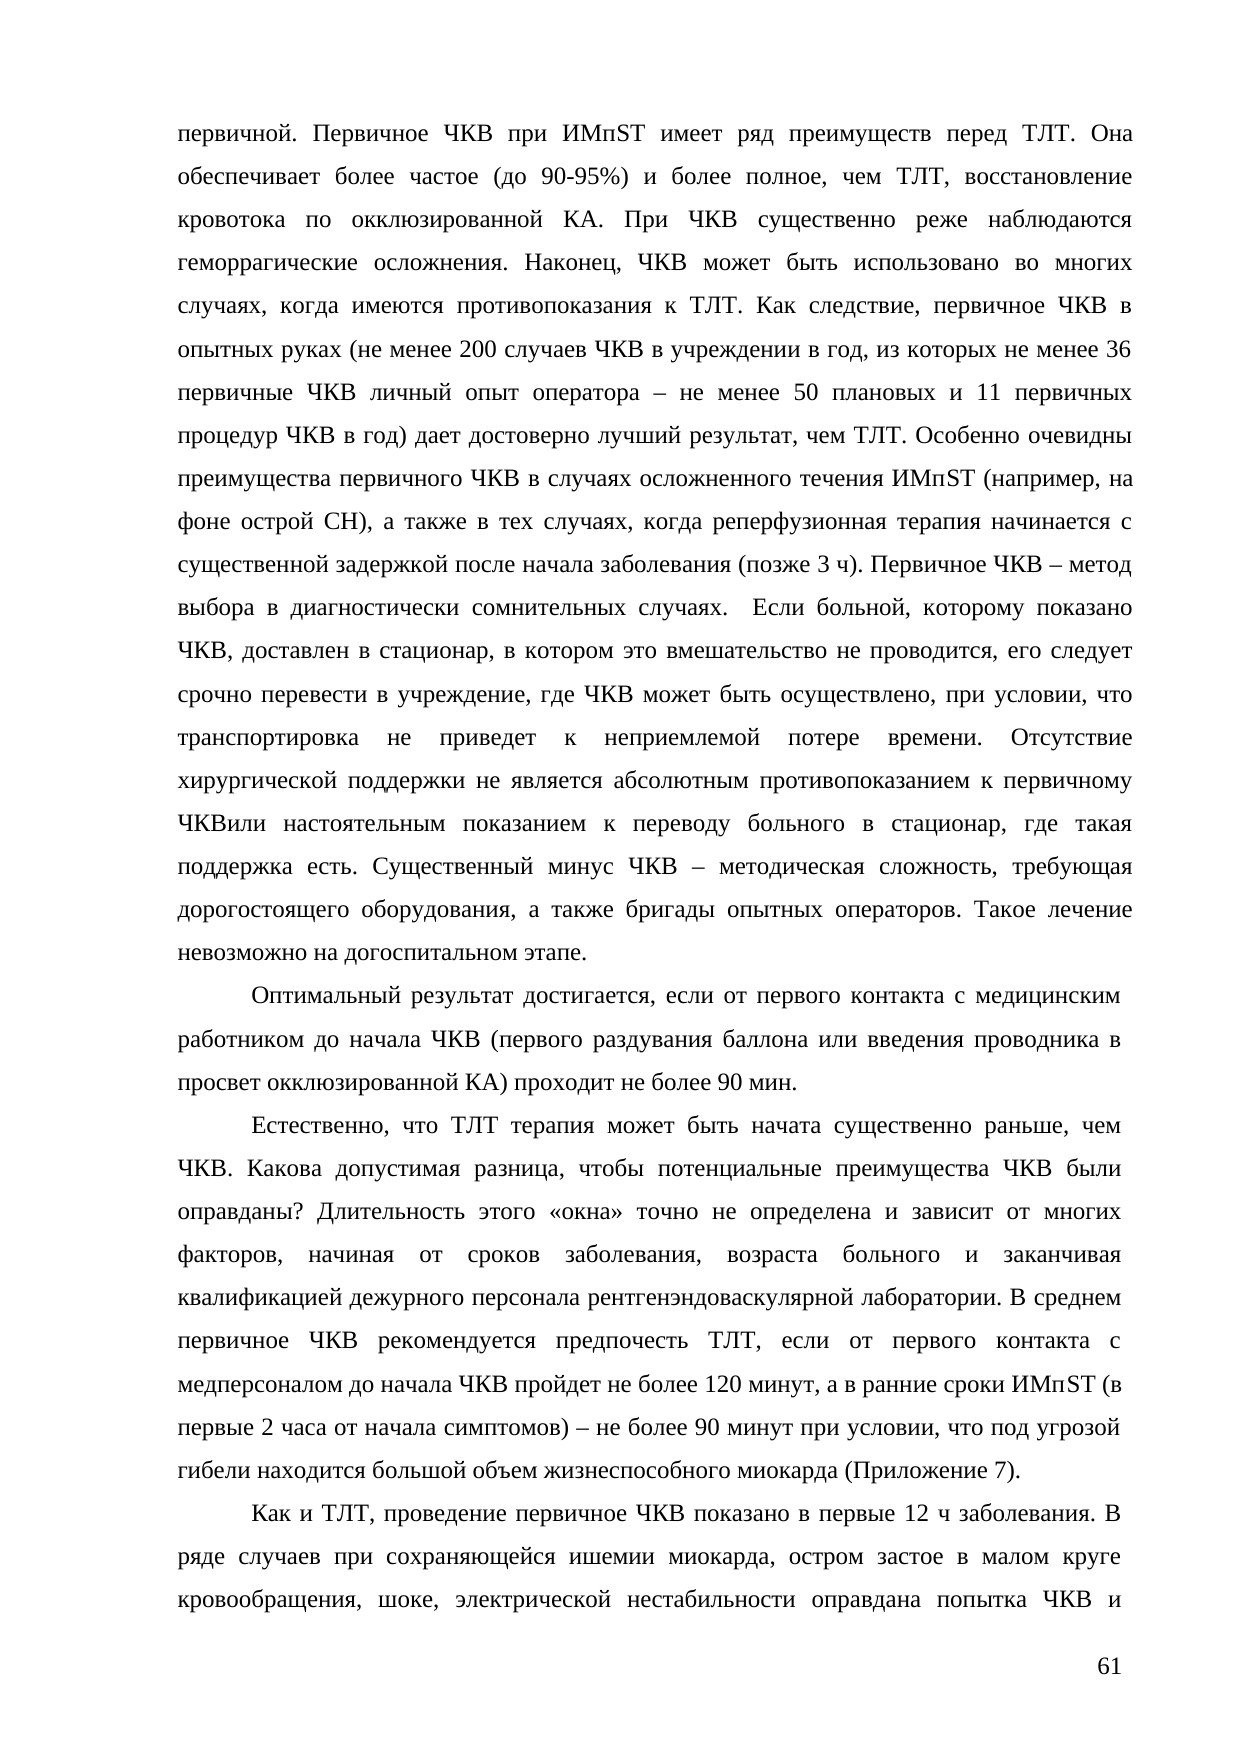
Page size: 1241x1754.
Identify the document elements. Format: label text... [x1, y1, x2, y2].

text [177, 1498, 1122, 1613]
text Оптимальный результат достигается, если от первого контакта с медицинским работником до начала ЧКВ (первого раздувания баллона или введения проводника в просвет окклюзированной КА) проходит не более 90 мин. [177, 981, 1122, 1096]
text Естественно, что ТЛТ терапия может быть начата существенно раньше, чем ЧКВ. Какова допустимая разница, чтобы потенциальные преимущества ЧКВ были оправданы? Длительность этого «окна» точно не определена и зависит от многих факторов, начиная от сроков заболевания, возраста больного и заканчивая квалификацией дежурного персонала рентгенэндоваскулярной лаборатории. В среднем первичное ЧКВ рекомендуется предпочесть ТЛТ, если от первого контакта с медперсоналом до начала ЧКВ пройдет не более 120 минут, а в ранние сроки ИМпST (в первые 2 часа от начала симптомов) – не более 90 минут при условии, что под угрозой гибели находится большой объем жизнеспособного миокарда (Приложение 7). [177, 1110, 1122, 1484]
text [177, 118, 1133, 966]
